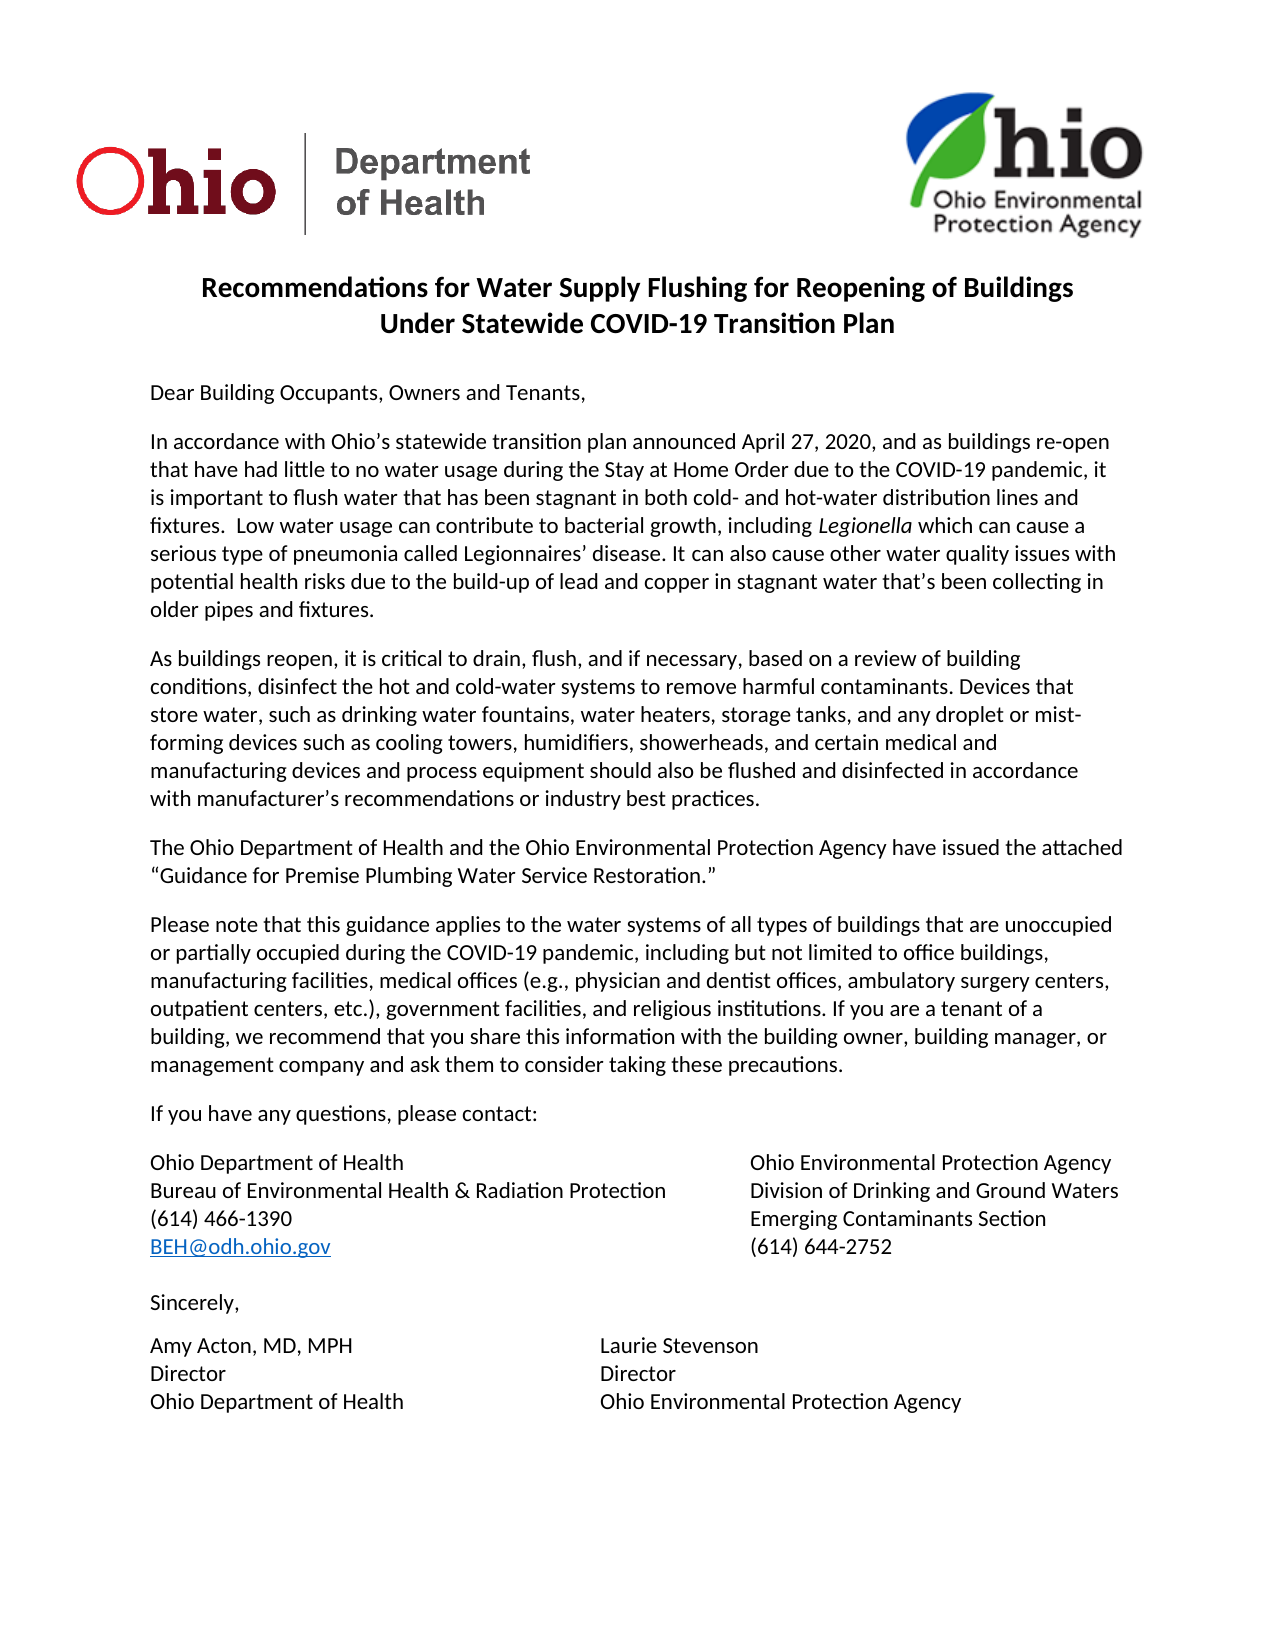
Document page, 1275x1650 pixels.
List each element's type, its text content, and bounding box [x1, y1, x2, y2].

text (614) 466-1390 Emerging Contaminants Section [150, 1204, 1125, 1232]
text Ohio Department of Health Ohio Environmental Protection Agency [150, 1387, 1125, 1415]
text Sincerely, [150, 1288, 1125, 1316]
text Director Director [150, 1359, 1125, 1387]
text Amy Acton, MD, MPH Laurie Stevenson [150, 1331, 1125, 1359]
text Under Statewide COVID-19 Transition Plan [150, 305, 1125, 341]
text If you have any questions, please contact: [150, 1099, 1125, 1127]
text Recommendations for Water Supply Flushing for Reopening of Buildings [150, 269, 1125, 305]
picture [886, 75, 1160, 249]
text The Ohio Department of Health and the Ohio Environmental Protection Agency have issued the attached “Guidance for Premise Plumbing Water Service Restoration.” [150, 833, 1125, 889]
text As buildings reopen, it is critical to drain, flush, and if necessary, based on a review of building conditions, disinfect the hot and cold-water systems to remove harmful contaminants. Devices that store water, such as drinking water fountains, water heaters, storage tanks, and any droplet or mist-forming devices such as cooling towers, humidifiers, showerheads, and certain medical and manufacturing devices and process equipment should also be flushed and disinfected in accordance with manufacturer’s recommendations or industry best practices. [150, 644, 1125, 812]
text Bureau of Environmental Health & Radiation Protection Division of Drinking and Ground Waters [150, 1176, 1125, 1204]
text In accordance with Ohio’s statewide transition plan announced April 27, 2020, and as buildings re-open that have had little to no water usage during the Stay at Home Order due to the COVID-19 pandemic, it is important to flush water that has been stagnant in both cold- and hot-water distribution lines and fixtures. Low water usage can contribute to bacterial growth, including Legionella which can cause a serious type of pneumonia called Legionnaires’ disease. It can also cause other water quality issues with potential health risks due to the build-up of lead and copper in stagnant water that’s been collecting in older pipes and fixtures. [150, 427, 1125, 623]
text Please note that this guidance applies to the water systems of all types of buildings that are unoccupied or partially occupied during the COVID-19 pandemic, including but not limited to office buildings, manufacturing facilities, medical offices (e.g., physician and dentist offices, ambulatory surgery centers, outpatient centers, etc.), government facilities, and religious institutions. If you are a tenant of a building, we recommend that you share this information with the building owner, building manager, or management company and ask them to consider taking these precautions. [150, 910, 1125, 1078]
text Ohio Department of Health Ohio Environmental Protection Agency [150, 1148, 1125, 1176]
text Dear Building Occupants, Owners and Tenants, [150, 378, 1125, 406]
picture [71, 125, 538, 241]
text BEH@odh.ohio.gov (614) 644-2752 [150, 1232, 1125, 1260]
